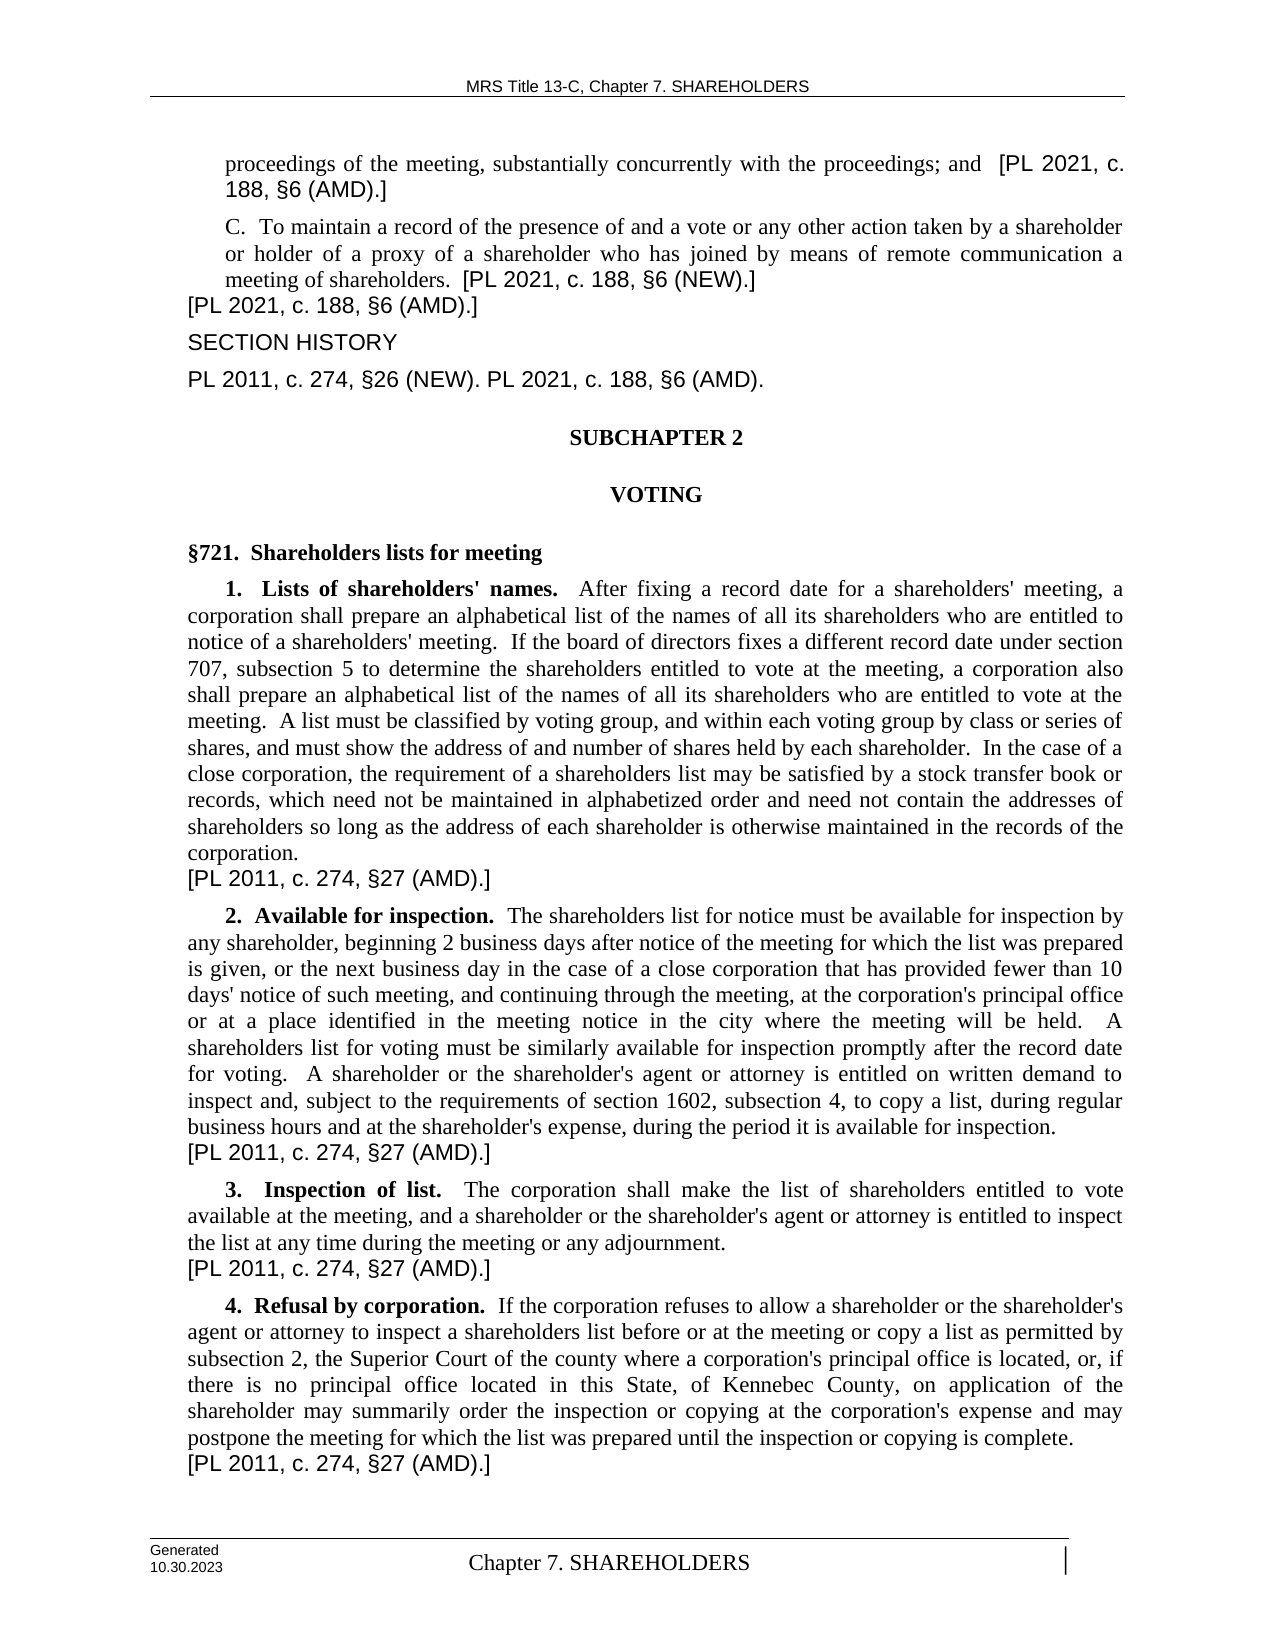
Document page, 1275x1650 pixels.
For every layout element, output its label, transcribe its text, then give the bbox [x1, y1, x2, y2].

text 4. Refusal by corporation. If the corporation refuses to allow a shareholder or the shareholder's agent or attorney to inspect a shareholders list before or at the meeting or copy a list as permitted by subsection 2, the Superior Court of the county where a corporation's principal office is located, or, if there is no principal office located in this State, of Kennebec County, on application of the shareholder may summarily order the inspection or copying at the corporation's expense and may postpone the meeting for which the list was prepared until the inspection or copying is complete. [187, 1292, 1125, 1450]
text 2. Available for inspection. The shareholders list for notice must be available for inspection by any shareholder, beginning 2 business days after notice of the meeting for which the list was prepared is given, or the next business day in the case of a close corporation that has provided fewer than 10 days' notice of such meeting, and continuing through the meeting, at the corporation's principal office or at a place identified in the meeting notice in the city where the meeting will be held. A shareholders list for voting must be similarly available for inspection promptly after the record date for voting. A shareholder or the shareholder's agent or attorney is entitled on written demand to inspect and, subject to the requirements of section 1602, subsection 4, to copy a list, during regular business hours and at the shareholder's expense, during the period it is available for inspection. [187, 902, 1125, 1139]
text 1. Lists of shareholders' names. After fixing a record date for a shareholders' meeting, a corporation shall prepare an alphabetical list of the names of all its shareholders who are entitled to notice of a shareholders' meeting. If the board of directors fixes a different record date under section 707, subsection 5 to determine the shareholders entitled to vote at the meeting, a corporation also shall prepare an alphabetical list of the names of all its shareholders who are entitled to vote at the meeting. A list must be classified by voting group, and within each voting group by class or series of shares, and must show the address of and number of shares held by each shareholder. In the case of a close corporation, the requirement of a shareholders list may be satisfied by a stock transfer book or records, which need not be maintained in alphabetized order and need not contain the addresses of shareholders so long as the address of each shareholder is otherwise maintained in the records of the corporation. [187, 576, 1125, 865]
text PL 2011, c. 274, §26 (NEW). PL 2021, c. 188, §6 (AMD). [187, 366, 1125, 392]
text [PL 2011, c. 274, §27 (AMD).] [187, 1255, 1125, 1282]
text [PL 2011, c. 274, §27 (AMD).] [187, 1450, 1125, 1476]
text SECTION HISTORY [187, 329, 1125, 356]
text [PL 2011, c. 274, §27 (AMD).] [187, 1139, 1125, 1166]
text SUBCHAPTER 2 [187, 423, 1125, 450]
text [225, 150, 1125, 203]
text §721. Shareholders lists for meeting [187, 539, 1125, 565]
text VOTING [187, 481, 1125, 507]
text 3. Inspection of list. The corporation shall make the list of shareholders entitled to vote available at the meeting, and a shareholder or the shareholder's agent or attorney is entitled to inspect the list at any time during the meeting or any adjournment. [187, 1176, 1125, 1255]
text [PL 2021, c. 188, §6 (AMD).] [187, 292, 1125, 319]
text C. To maintain a record of the presence of and a vote or any other action taken by a shareholder or holder of a proxy of a shareholder who has joined by means of remote communication a meeting of shareholders. [PL 2021, c. 188, §6 (NEW).] [225, 213, 1125, 292]
text [PL 2011, c. 274, §27 (AMD).] [187, 865, 1125, 892]
